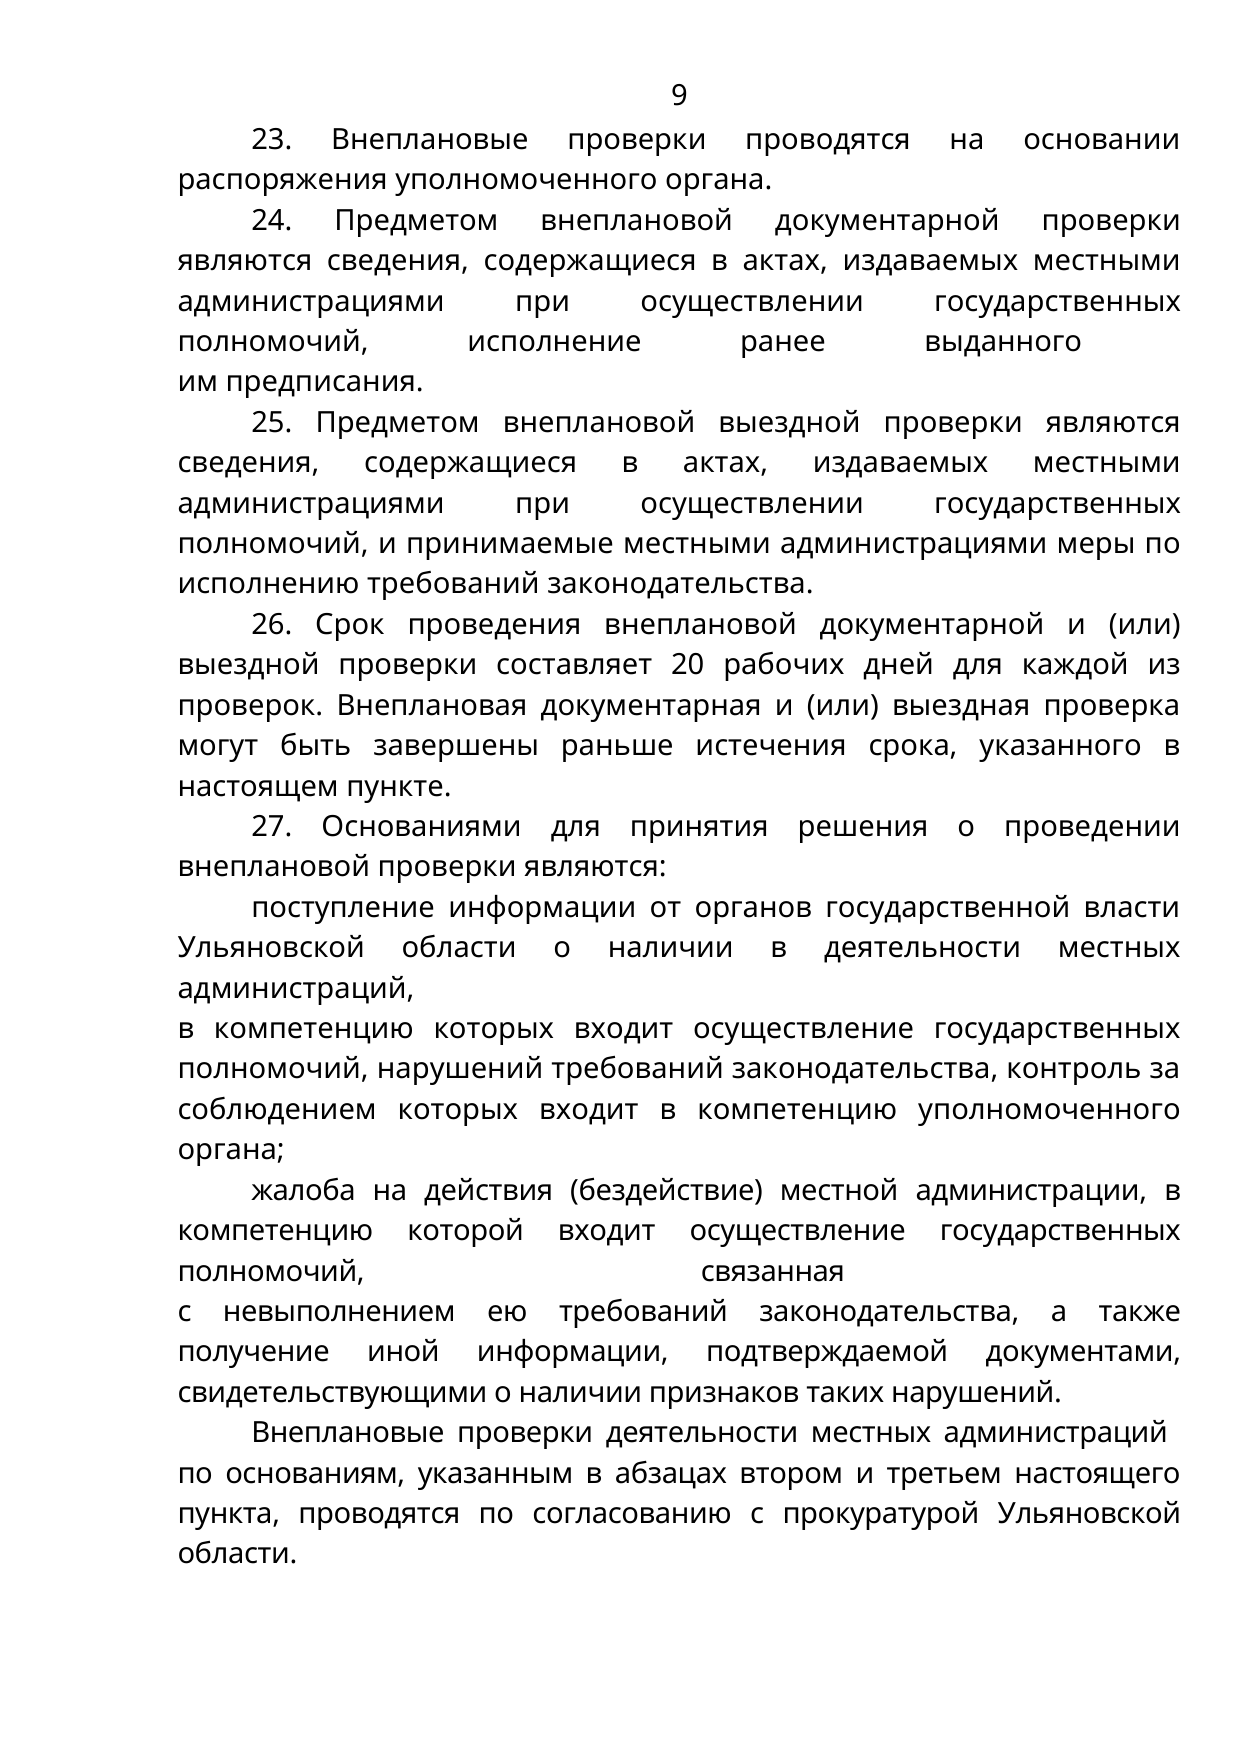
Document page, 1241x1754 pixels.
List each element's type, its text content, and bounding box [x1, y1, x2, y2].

text 25. Предметом внеплановой выездной проверки являются сведения, содержащиеся в актах, издаваемых местными администрациями при осуществлении государственных полномочий, и принимаемые местными администрациями меры по исполнению требований законодательства. [177, 401, 1181, 602]
text 26. Срок проведения внеплановой документарной и (или) выездной проверки составляет 20 рабочих дней для каждой из проверок. Внеплановая документарная и (или) выездная проверка могут быть завершены раньше истечения срока, указанного в настоящем пункте. [177, 603, 1181, 804]
text Внеплановые проверки деятельности местных администраций по основаниям, указанным в абзацах втором и третьем настоящего пункта, проводятся по согласованию с прокуратурой Ульяновской области. [177, 1411, 1181, 1572]
text 24. Предметом внеплановой документарной проверки являются сведения, содержащиеся в актах, издаваемых местными администрациями при осуществлении государственных полномочий, исполнение ранее выданного им предписания. [177, 199, 1181, 400]
text поступление информации от органов государственной власти Ульяновской области о наличии в деятельности местных администраций, в компетенцию которых входит осуществление государственных полномочий, нарушений требований законодательства, контроль за соблюдением которых входит в компетенцию уполномоченного органа; [177, 886, 1181, 1168]
text 27. Основаниями для принятия решения о проведении внеплановой проверки являются: [177, 805, 1181, 885]
text 23. Внеплановые проверки проводятся на основании распоряжения уполномоченного органа. [177, 118, 1181, 198]
text жалоба на действия (бездействие) местной администрации, в компетенцию которой входит осуществление государственных полномочий, связанная с невыполнением ею требований законодательства, а также получение иной информации, подтверждаемой документами, свидетельствующими о наличии признаков таких нарушений. [177, 1169, 1181, 1411]
